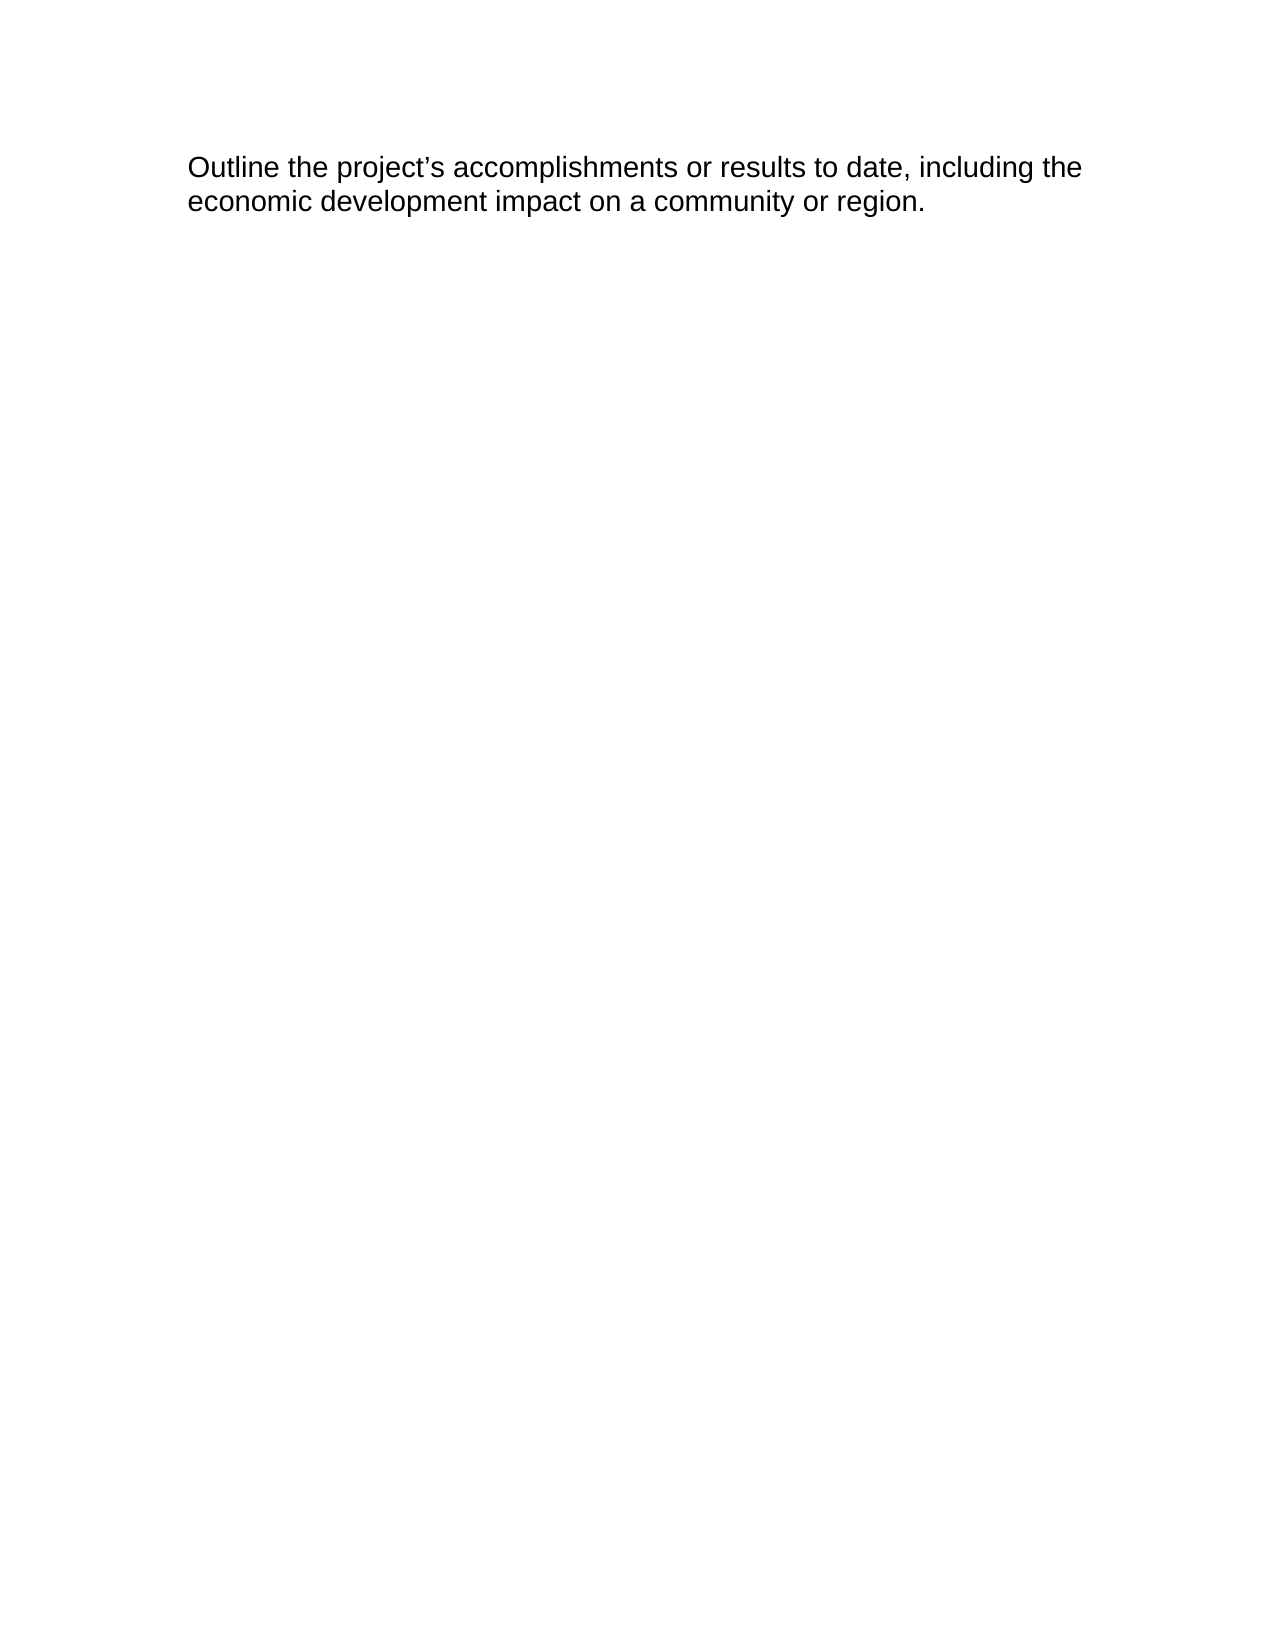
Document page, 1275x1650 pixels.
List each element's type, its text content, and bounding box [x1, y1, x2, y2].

text Outline the project’s accomplishments or results to date, including the economic development impact on a community or region. [187, 150, 1087, 217]
